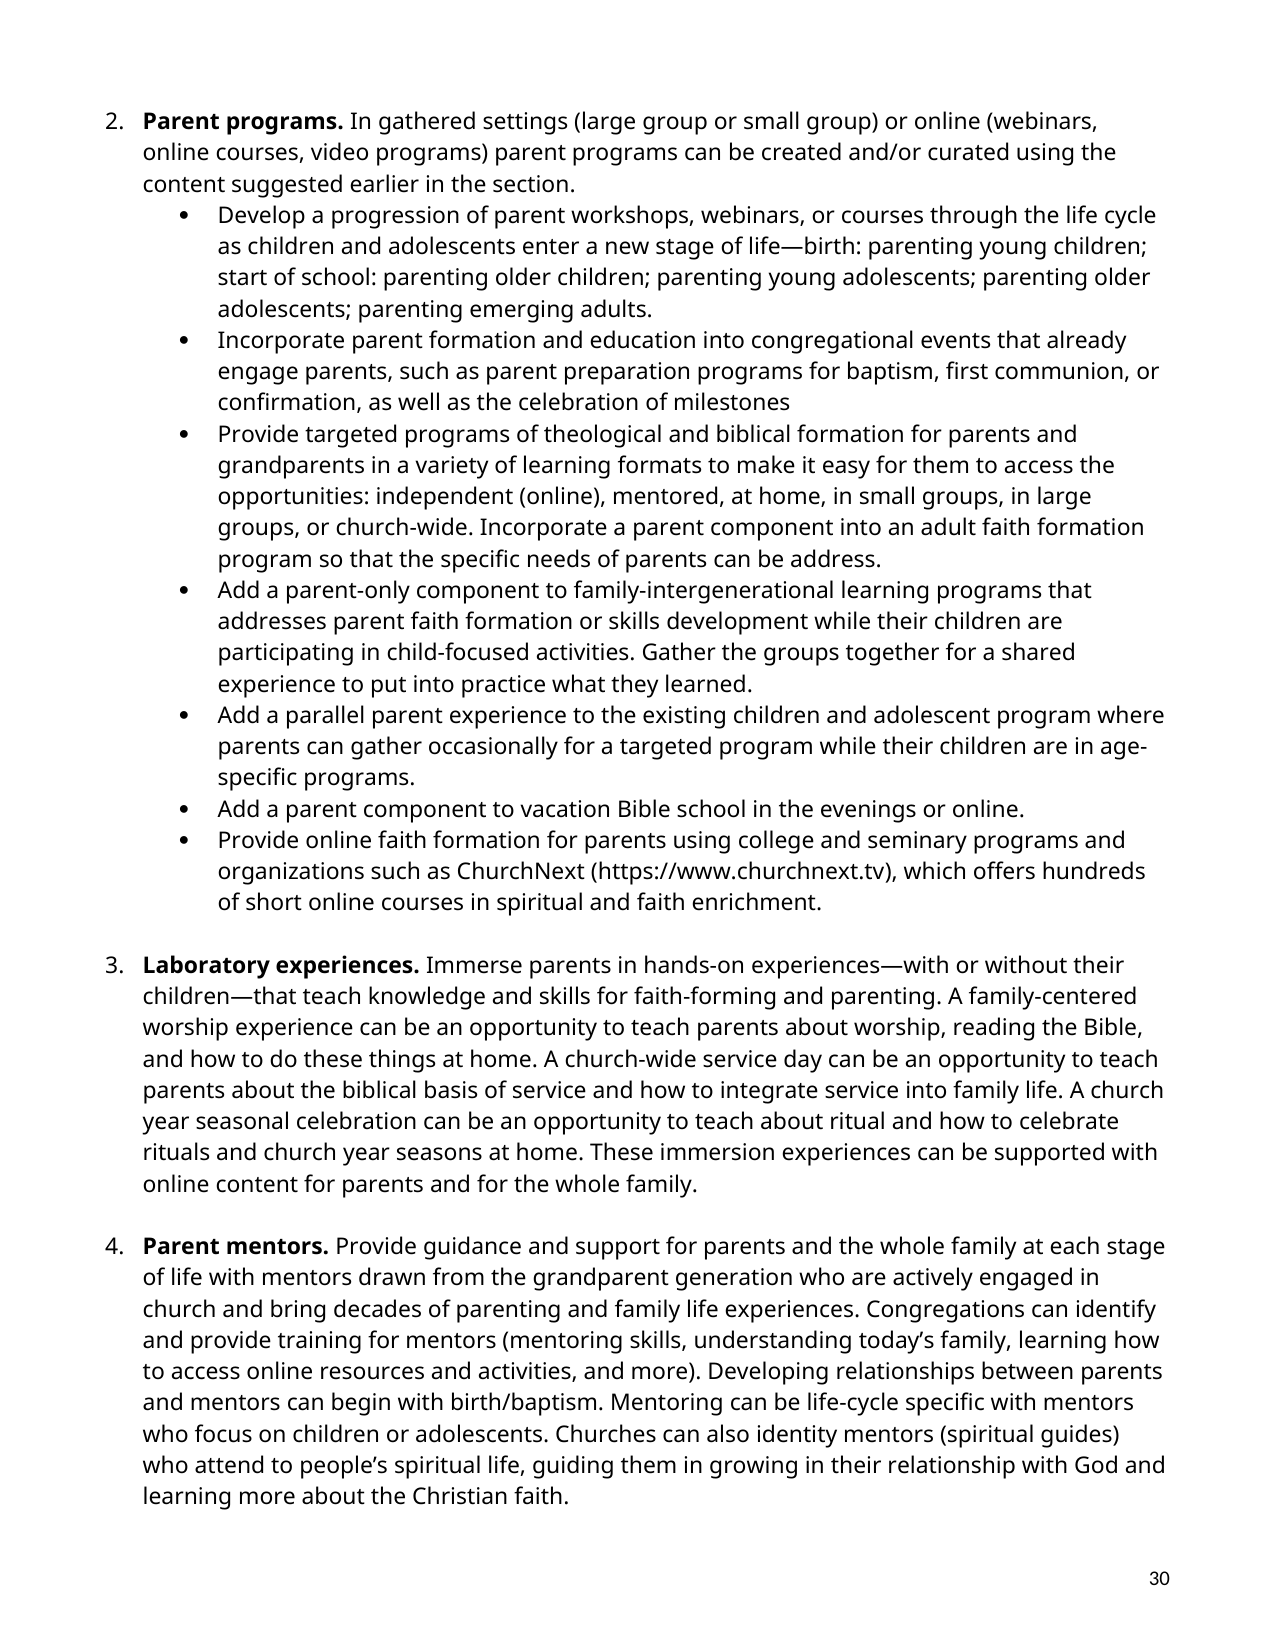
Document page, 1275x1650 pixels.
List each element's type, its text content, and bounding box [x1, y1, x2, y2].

list Provide online faith formation for parents using college and seminary programs and organizations such as ChurchNext (https://www.churchnext.tv), which offers hundreds of short online courses in spiritual and faith enrichment. [180, 824, 1170, 917]
list Incorporate parent formation and education into congregational events that already engage parents, such as parent preparation programs for baptism, first communion, or confirmation, as well as the celebration of milestones [180, 324, 1170, 417]
list Add a parallel parent experience to the existing children and adolescent program where parents can gather occasionally for a targeted program while their children are in age-specific programs. [180, 699, 1170, 792]
list Add a parent-only component to family-intergenerational learning programs that addresses parent faith formation or skills development while their children are participating in child-focused activities. Gather the groups together for a shared experience to put into practice what they learned. [180, 574, 1170, 699]
list Parent programs. In gathered settings (large group or small group) or online (webinars, online courses, video programs) parent programs can be created and/or curated using the content suggested earlier in the section. [105, 105, 1170, 199]
list Laboratory experiences. Immerse parents in hands-on experiences—with or without their children—that teach knowledge and skills for faith-forming and parenting. A family-centered worship experience can be an opportunity to teach parents about worship, reading the Bible, and how to do these things at home. A church-wide service day can be an opportunity to teach parents about the biblical basis of service and how to integrate service into family life. A church year seasonal celebration can be an opportunity to teach about ritual and how to celebrate rituals and church year seasons at home. These immersion experiences can be supported with online content for parents and for the whole family. [105, 949, 1170, 1199]
list Add a parent component to vacation Bible school in the evenings or online. [180, 792, 1170, 824]
list Provide targeted programs of theological and biblical formation for parents and grandparents in a variety of learning formats to make it easy for them to access the opportunities: independent (online), mentored, at home, in small groups, in large groups, or church-wide. Incorporate a parent component into an adult faith formation program so that the specific needs of parents can be address. [180, 417, 1170, 574]
list Parent mentors. Provide guidance and support for parents and the whole family at each stage of life with mentors drawn from the grandparent generation who are actively engaged in church and bring decades of parenting and family life experiences. Congregations can identify and provide training for mentors (mentoring skills, understanding today’s family, learning how to access online resources and activities, and more). Developing relationships between parents and mentors can begin with birth/baptism. Mentoring can be life-cycle specific with mentors who focus on children or adolescents. Churches can also identity mentors (spiritual guides) who attend to people’s spiritual life, guiding them in growing in their relationship with God and learning more about the Christian faith. [105, 1230, 1170, 1511]
list Develop a progression of parent workshops, webinars, or courses through the life cycle as children and adolescents enter a new stage of life—birth: parenting young children; start of school: parenting older children; parenting young adolescents; parenting older adolescents; parenting emerging adults. [180, 199, 1170, 324]
